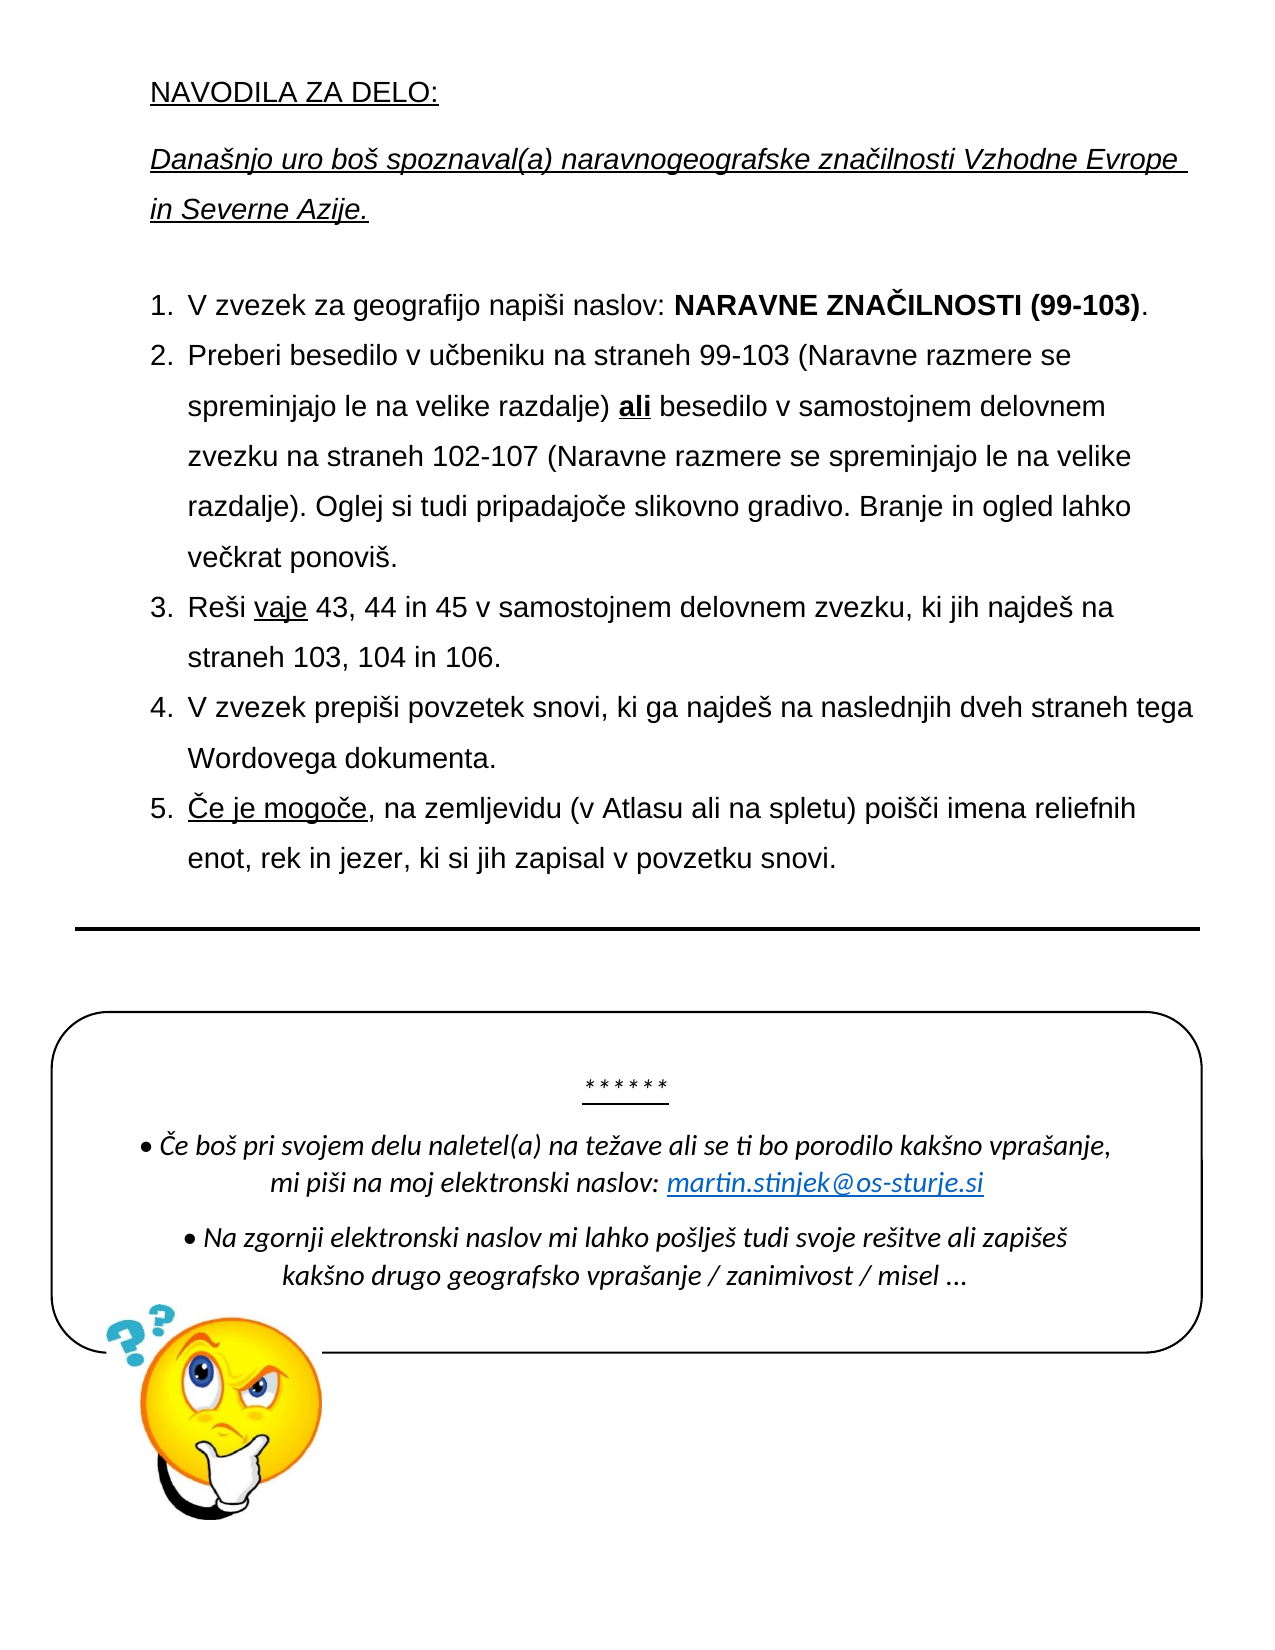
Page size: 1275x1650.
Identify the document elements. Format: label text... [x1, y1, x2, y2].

picture [106, 1304, 322, 1520]
list V zvezek prepiši povzetek snovi, ki ga najdeš na naslednjih dveh straneh tega Wordovega dokumenta. [150, 691, 1200, 774]
list V zvezek za geografijo napiši naslov: NARAVNE ZNAČILNOSTI (99-103). [150, 288, 1200, 322]
text Današnjo uro boš spoznaval(a) naravnogeografske značilnosti Vzhodne Evrope in Severne Azije. [150, 142, 1200, 226]
list Reši vaje 43, 44 in 45 v samostojnem delovnem zvezku, ki jih najdeš na straneh 103, 104 in 106. [150, 590, 1200, 674]
text NAVODILA ZA DELO: [150, 75, 1200, 108]
list Preberi besedilo v učbeniku na straneh 99-103 (Naravne razmere se spreminjajo le na velike razdalje) ali besedilo v samostojnem delovnem zvezku na straneh 102-107 (Naravne razmere se spreminjajo le na velike razdalje). Oglej si tudi pripadajoče slikovno gradivo. Branje in ogled lahko večkrat ponoviš. [150, 338, 1200, 573]
list Če je mogoče, na zemljevidu (v Atlasu ali na spletu) poišči imena reliefnih enot, rek in jezer, ki si jih zapisal v povzetku snovi. [150, 791, 1200, 875]
